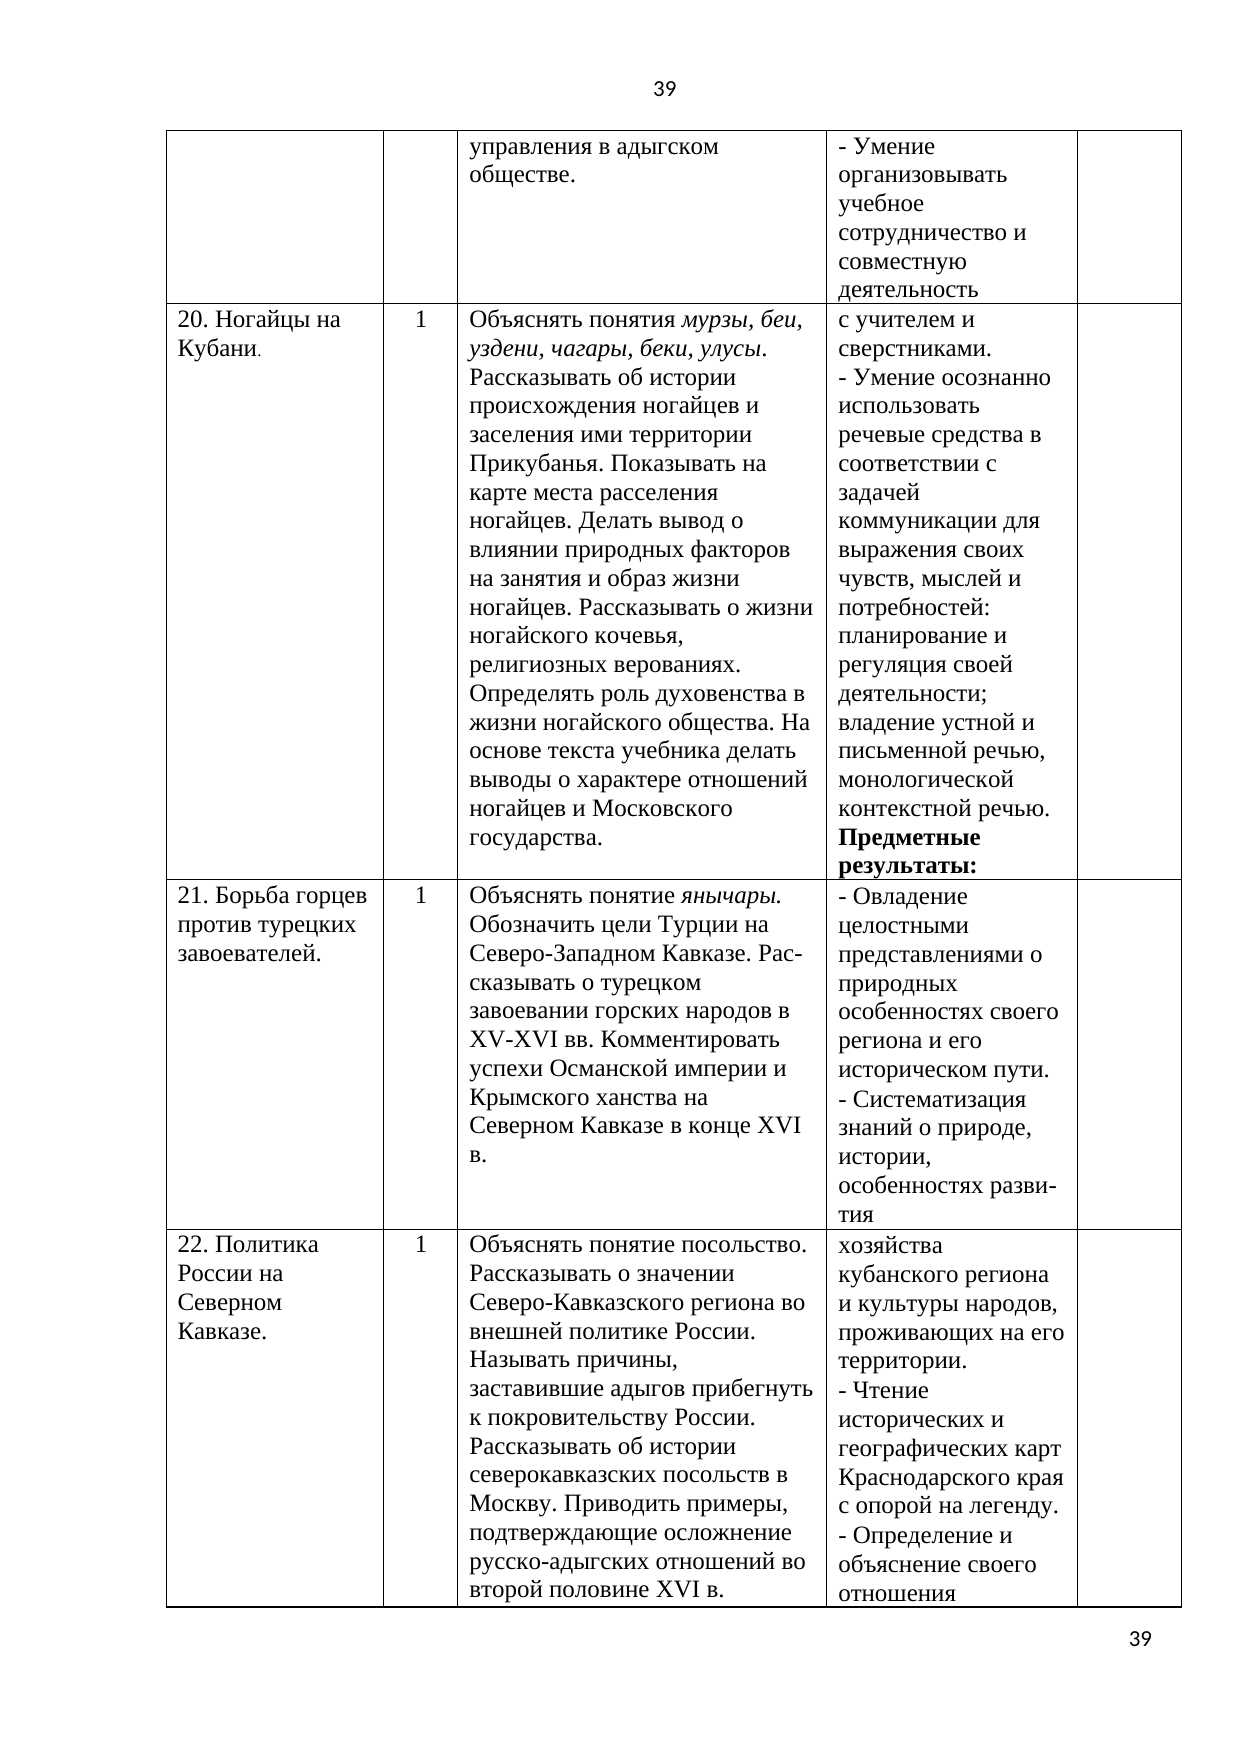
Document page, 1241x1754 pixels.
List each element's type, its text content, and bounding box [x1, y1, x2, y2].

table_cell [458, 1230, 826, 1606]
table_cell 21. Борьба горцев против турецких завоевателей. [167, 880, 383, 1228]
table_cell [827, 131, 1077, 303]
table_cell 1 [384, 1230, 457, 1606]
table_cell 20. Ногайцы на Кубани. [167, 304, 383, 879]
table_cell Объяснять понятия мурзы, беи, уздени, чагары, беки, улусы. Рассказывать об истории происхождения ногайцев и заселения ими территории Прикубанья. Показывать на карте места расселения ногайцев. Делать вывод о влиянии природных факторов на занятия и образ жизни ногайцев. Рассказывать о жизни ногайского кочевья, религиозных верованиях. Определять роль духовенства в жизни ногайского общества. На основе текста учебника делать выводы о характере отношений ногайцев и Московского государства. [458, 304, 826, 879]
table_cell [167, 131, 383, 303]
table_cell с учителем и сверстниками. - Умение осознанно использовать речевые средства в соответствии с задачей коммуникации для выражения своих чувств, мыслей и потребностей: планирование и регуляция своей деятельности; владение устной и письменной речью, монологической контекстной речью. Предметные результаты: [827, 304, 1077, 879]
table_cell [1078, 131, 1181, 303]
table_cell 1 [384, 880, 457, 1228]
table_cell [458, 131, 826, 303]
table_cell [1078, 1230, 1181, 1606]
table_cell - Овладение целостными представлениями о природных особенностях своего региона и его историческом пути. - Систематизация знаний о природе, истории, особенностях развития [827, 880, 1077, 1228]
table_cell 1 [384, 131, 457, 303]
table_cell 1 [384, 304, 457, 879]
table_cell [827, 1230, 1077, 1606]
table_cell Объяснять понятие янычары. Обозначить цели Турции на Северо-Западном Кавказе. Рассказывать о турецком завоевании горских народов в XV-XVI вв. Комментировать успехи Османской империи и Крымского ханства на Северном Кавказе в конце XVI в. [458, 880, 826, 1228]
table_cell [1078, 304, 1181, 879]
table_cell [1078, 880, 1181, 1228]
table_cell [167, 1230, 383, 1606]
